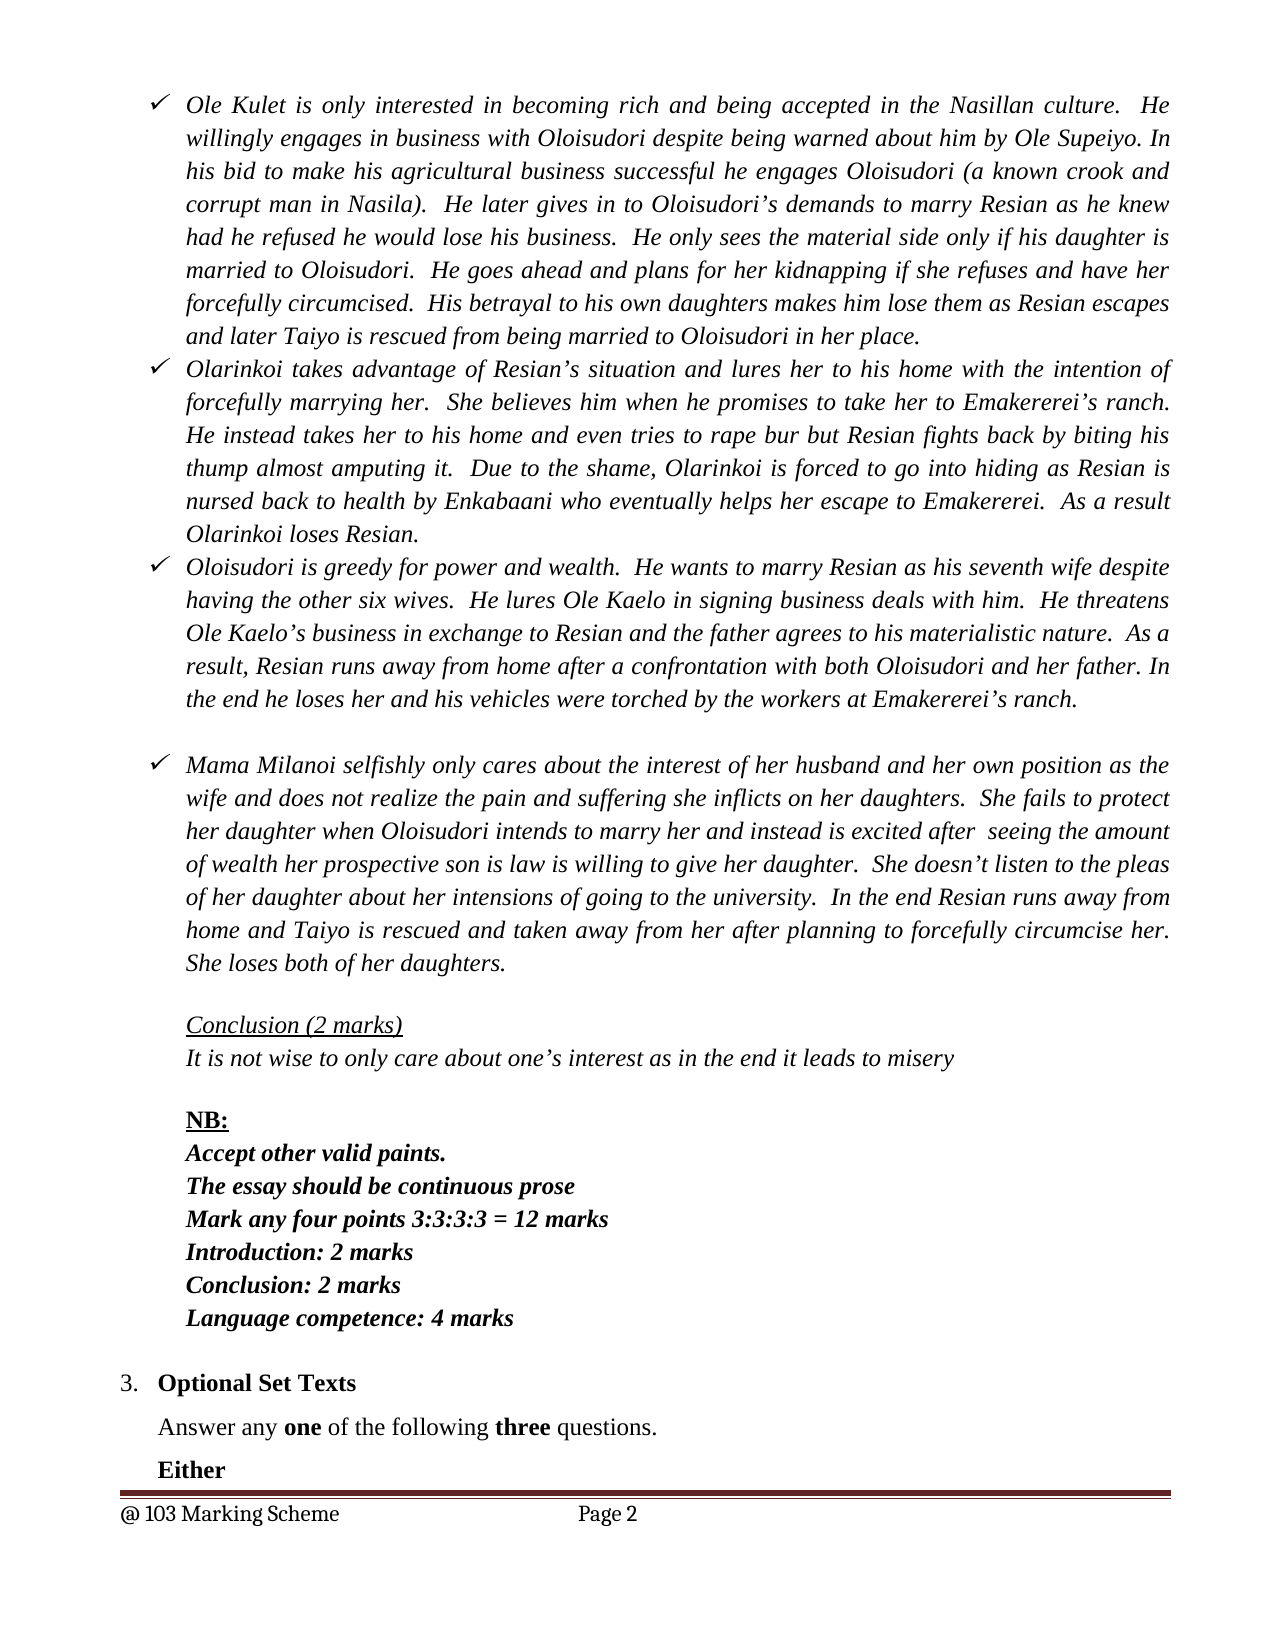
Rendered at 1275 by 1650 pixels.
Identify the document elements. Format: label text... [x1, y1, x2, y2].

list NB: [186, 1105, 1171, 1134]
list Answer any one of the following three questions. [157, 1412, 1171, 1440]
list Introduction: 2 marks [186, 1237, 1171, 1266]
list Olarinkoi takes advantage of Resian’s situation and lures her to his home with the intention of forcefully marrying her. She believes him when he promises to take her to Emakererei’s ranch. He instead takes her to his home and even tries to rape bur but Resian fights back by biting his thump almost amputing it. Due to the shame, Olarinkoi is forced to go into hiding as Resian is nursed back to health by Enkabaani who eventually helps her escape to Emakererei. As a result Olarinkoi loses Resian. [167, 354, 1171, 548]
list Oloisudori is greedy for power and wealth. He wants to marry Resian as his seventh wife despite having the other six wives. He lures Ole Kaelo in signing business deals with him. He threatens Ole Kaelo’s business in exchange to Resian and the father agrees to his materialistic nature. As a result, Resian runs away from home after a confrontation with both Oloisudori and her father. In the end he loses her and his vehicles were torched by the workers at Emakererei’s ranch. [167, 552, 1171, 713]
list Conclusion (2 marks) [186, 1010, 1171, 1039]
list Language competence: 4 marks [186, 1303, 1171, 1332]
list Either [157, 1455, 1171, 1483]
list It is not wise to only care about one’s interest as in the end it leads to misery [186, 1043, 1171, 1072]
list Ole Kulet is only interested in becoming rich and being accepted in the Nasillan culture. He willingly engages in business with Oloisudori despite being warned about him by Ole Supeiyo. In his bid to make his agricultural business successful he engages Oloisudori (a known crook and corrupt man in Nasila). He later gives in to Oloisudori’s demands to marry Resian as he knew had he refused he would lose his business. He only sees the material side only if his daughter is married to Oloisudori. He goes ahead and plans for her kidnapping if she refuses and have her forcefully circumcised. His betrayal to his own daughters makes him lose them as Resian escapes and later Taiyo is rescued from being married to Oloisudori in her place. [167, 90, 1171, 350]
list Optional Set Texts [139, 1368, 1171, 1397]
list The essay should be continuous prose [186, 1171, 1171, 1200]
list Accept other valid paints. [186, 1138, 1171, 1167]
list Mark any four points 3:3:3:3 = 12 marks [186, 1204, 1171, 1233]
list Conclusion: 2 marks [186, 1270, 1171, 1299]
list Mama Milanoi selfishly only cares about the interest of her husband and her own position as the wife and does not realize the pain and suffering she inflicts on her daughters. She fails to protect her daughter when Oloisudori intends to marry her and instead is excited after seeing the amount of wealth her prospective son is law is willing to give her daughter. She doesn’t listen to the pleas of her daughter about her intensions of going to the university. In the end Resian runs away from home and Taiyo is rescued and taken away from her after planning to forcefully circumcise her. She loses both of her daughters. [167, 750, 1171, 977]
